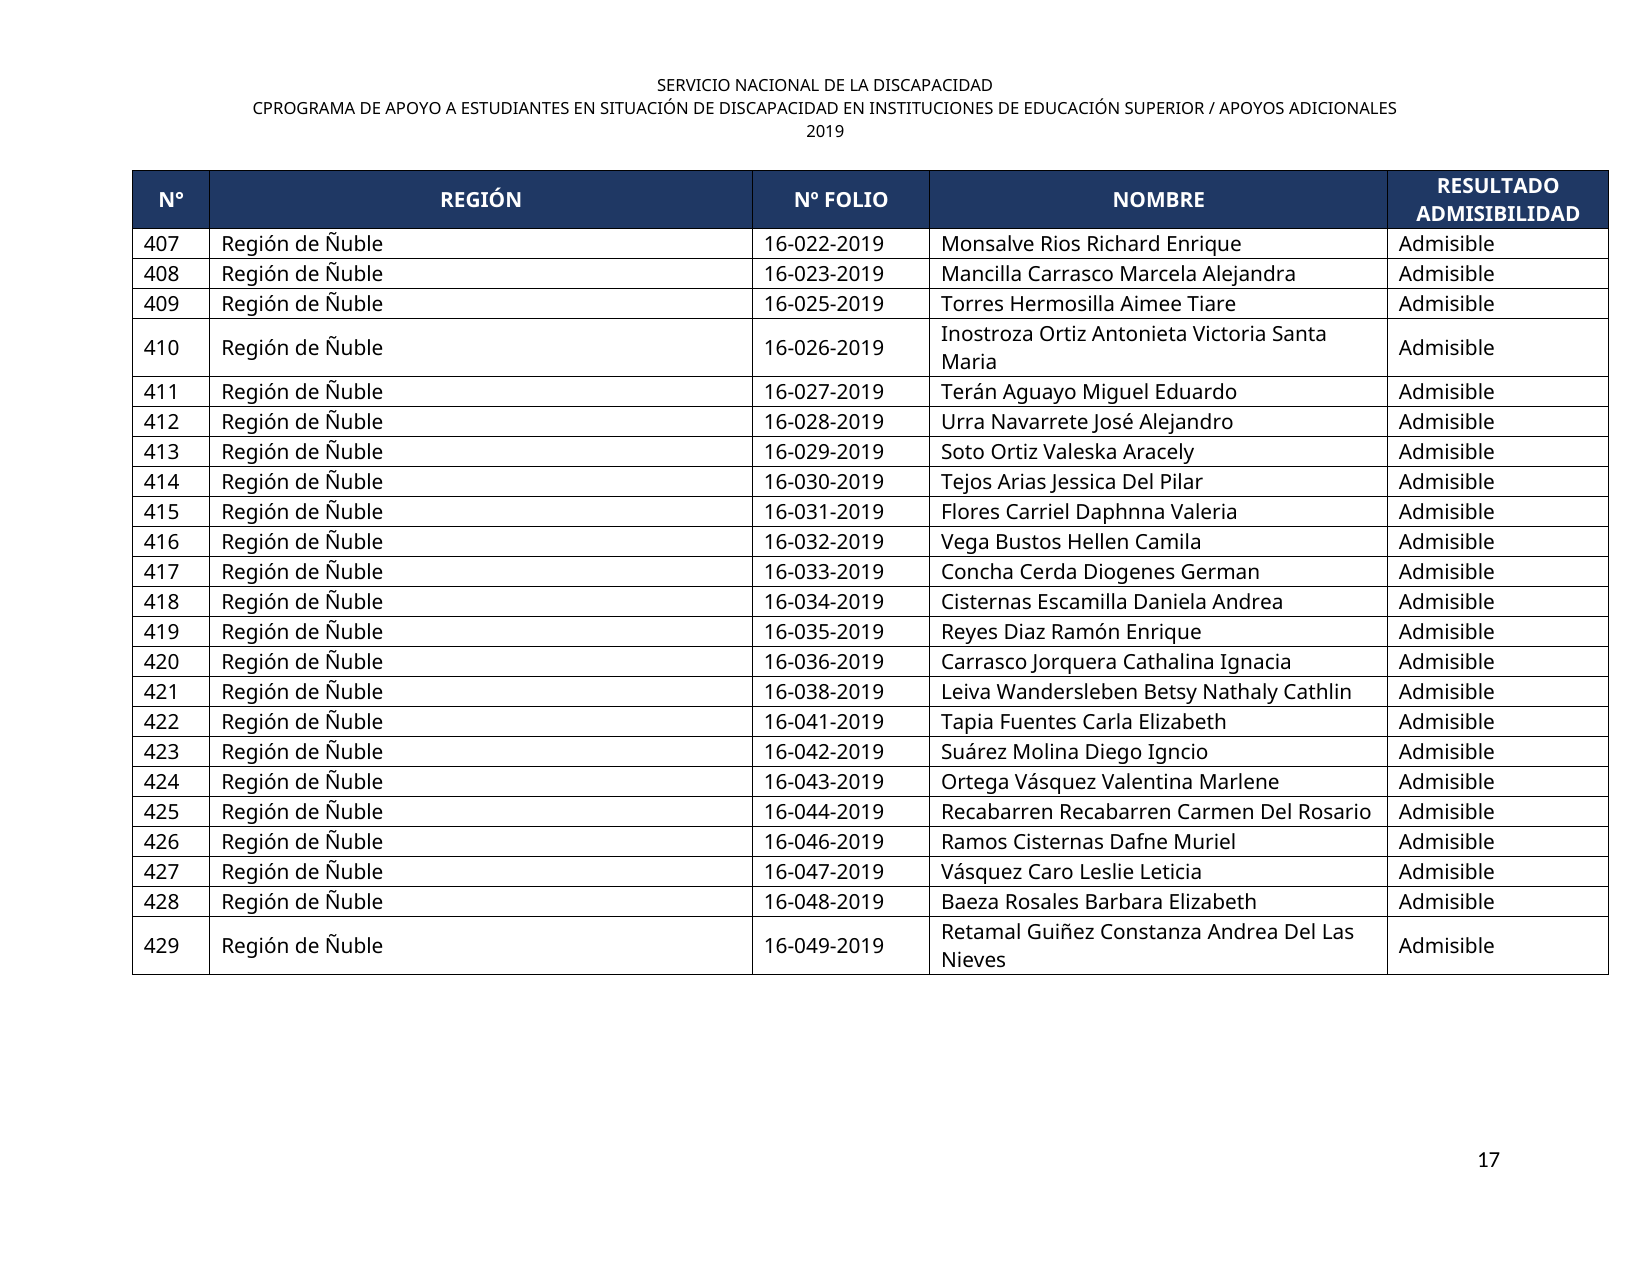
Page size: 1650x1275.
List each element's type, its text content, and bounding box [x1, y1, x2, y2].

table_cell Admisible [1388, 767, 1608, 796]
table_cell Admisible [1388, 857, 1608, 886]
table_cell Región de Ñuble [210, 737, 752, 766]
table_cell 419 [133, 617, 209, 646]
table_cell Admisible [1388, 377, 1608, 406]
table_cell Retamal Guiñez Constanza Andrea Del Las Nieves [930, 917, 1387, 974]
table_cell 409 [133, 289, 209, 318]
table_cell 416 [133, 527, 209, 556]
table_cell 16-047-2019 [753, 857, 929, 886]
table_cell 16-036-2019 [753, 647, 929, 676]
table_cell Recabarren Recabarren Carmen Del Rosario [930, 797, 1387, 826]
table_cell 16-032-2019 [753, 527, 929, 556]
table_cell 16-022-2019 [753, 229, 929, 258]
table_cell Leiva Wandersleben Betsy Nathaly Cathlin [930, 677, 1387, 706]
table_cell Carrasco Jorquera Cathalina Ignacia [930, 647, 1387, 676]
table_cell 16-026-2019 [753, 319, 929, 376]
table_cell Región de Ñuble [210, 259, 752, 288]
table_cell 16-029-2019 [753, 437, 929, 466]
table_cell Región de Ñuble [210, 917, 752, 974]
table_cell Región de Ñuble [210, 797, 752, 826]
table_cell Admisible [1388, 587, 1608, 616]
table_cell Admisible [1388, 557, 1608, 586]
table_cell Terán Aguayo Miguel Eduardo [930, 377, 1387, 406]
table_cell 423 [133, 737, 209, 766]
table_cell Admisible [1388, 289, 1608, 318]
table_cell Torres Hermosilla Aimee Tiare [930, 289, 1387, 318]
table_cell 411 [133, 377, 209, 406]
table_cell 16-042-2019 [753, 737, 929, 766]
table_cell Región de Ñuble [210, 467, 752, 496]
table_cell Región de Ñuble [210, 587, 752, 616]
table_cell Admisible [1388, 617, 1608, 646]
table_cell Región de Ñuble [210, 289, 752, 318]
table_cell 16-031-2019 [753, 497, 929, 526]
table_cell 16-046-2019 [753, 827, 929, 856]
table_cell Baeza Rosales Barbara Elizabeth [930, 887, 1387, 916]
table_cell 417 [133, 557, 209, 586]
table_cell 16-044-2019 [753, 797, 929, 826]
table_cell Admisible [1388, 527, 1608, 556]
table_cell 426 [133, 827, 209, 856]
table_cell Admisible [1388, 707, 1608, 736]
table_cell Vega Bustos Hellen Camila [930, 527, 1387, 556]
table_cell Mancilla Carrasco Marcela Alejandra [930, 259, 1387, 288]
table_cell 418 [133, 587, 209, 616]
table_cell 407 [133, 229, 209, 258]
table_cell 424 [133, 767, 209, 796]
table_cell 16-035-2019 [753, 617, 929, 646]
table_cell 16-028-2019 [753, 407, 929, 436]
table_cell Región de Ñuble [210, 617, 752, 646]
table_cell Región de Ñuble [210, 857, 752, 886]
table_header REGIÓN [210, 171, 752, 228]
table_cell 422 [133, 707, 209, 736]
table_cell Admisible [1388, 677, 1608, 706]
table_cell 16-043-2019 [753, 767, 929, 796]
table_cell Admisible [1388, 827, 1608, 856]
table_cell 16-025-2019 [753, 289, 929, 318]
table_cell Región de Ñuble [210, 557, 752, 586]
table_cell Admisible [1388, 797, 1608, 826]
table_cell Región de Ñuble [210, 497, 752, 526]
table_header NOMBRE [930, 171, 1387, 228]
table_cell 16-034-2019 [753, 587, 929, 616]
table_cell Admisible [1388, 259, 1608, 288]
table_cell Admisible [1388, 467, 1608, 496]
table_cell Región de Ñuble [210, 437, 752, 466]
table_cell 413 [133, 437, 209, 466]
table_cell Región de Ñuble [210, 707, 752, 736]
table_cell Admisible [1388, 917, 1608, 974]
table_cell Tejos Arias Jessica Del Pilar [930, 467, 1387, 496]
table_header N° [133, 171, 209, 228]
table_cell 16-048-2019 [753, 887, 929, 916]
table_cell Soto Ortiz Valeska Aracely [930, 437, 1387, 466]
table_cell Ramos Cisternas Dafne Muriel [930, 827, 1387, 856]
table_cell Suárez Molina Diego Igncio [930, 737, 1387, 766]
table_cell 410 [133, 319, 209, 376]
table_cell Concha Cerda Diogenes German [930, 557, 1387, 586]
table_cell 16-038-2019 [753, 677, 929, 706]
table_cell Urra Navarrete José Alejandro [930, 407, 1387, 436]
table_cell Ortega Vásquez Valentina Marlene [930, 767, 1387, 796]
table_cell 16-030-2019 [753, 467, 929, 496]
table_cell Reyes Diaz Ramón Enrique [930, 617, 1387, 646]
table_cell Admisible [1388, 229, 1608, 258]
table_cell 415 [133, 497, 209, 526]
table_cell 428 [133, 887, 209, 916]
table_cell Admisible [1388, 887, 1608, 916]
table_cell Región de Ñuble [210, 377, 752, 406]
table_cell Admisible [1388, 407, 1608, 436]
table_cell 16-049-2019 [753, 917, 929, 974]
table_cell Región de Ñuble [210, 407, 752, 436]
table_cell Admisible [1388, 647, 1608, 676]
table_cell Vásquez Caro Leslie Leticia [930, 857, 1387, 886]
table_cell Admisible [1388, 437, 1608, 466]
table_cell Región de Ñuble [210, 229, 752, 258]
table_header RESULTADO ADMISIBILIDAD [1388, 171, 1608, 228]
table_cell Flores Carriel Daphnna Valeria [930, 497, 1387, 526]
table_cell Región de Ñuble [210, 677, 752, 706]
table_cell Región de Ñuble [210, 767, 752, 796]
table_cell Admisible [1388, 319, 1608, 376]
table_cell Cisternas Escamilla Daniela Andrea [930, 587, 1387, 616]
table_cell Región de Ñuble [210, 827, 752, 856]
table_cell 420 [133, 647, 209, 676]
table_cell Región de Ñuble [210, 527, 752, 556]
table_cell 421 [133, 677, 209, 706]
table_cell 427 [133, 857, 209, 886]
table_cell 414 [133, 467, 209, 496]
table_cell Inostroza Ortiz Antonieta Victoria Santa Maria [930, 319, 1387, 376]
table_cell Admisible [1388, 497, 1608, 526]
table_cell 429 [133, 917, 209, 974]
table_cell 408 [133, 259, 209, 288]
table_cell Monsalve Rios Richard Enrique [930, 229, 1387, 258]
table_cell 425 [133, 797, 209, 826]
table_cell Región de Ñuble [210, 887, 752, 916]
table_cell Tapia Fuentes Carla Elizabeth [930, 707, 1387, 736]
table_cell Admisible [1388, 737, 1608, 766]
table_cell Región de Ñuble [210, 319, 752, 376]
table_cell 16-027-2019 [753, 377, 929, 406]
table_header Nº FOLIO [753, 171, 929, 228]
table_cell Región de Ñuble [210, 647, 752, 676]
table_cell 412 [133, 407, 209, 436]
table_cell 16-023-2019 [753, 259, 929, 288]
table_cell 16-033-2019 [753, 557, 929, 586]
table_cell 16-041-2019 [753, 707, 929, 736]
